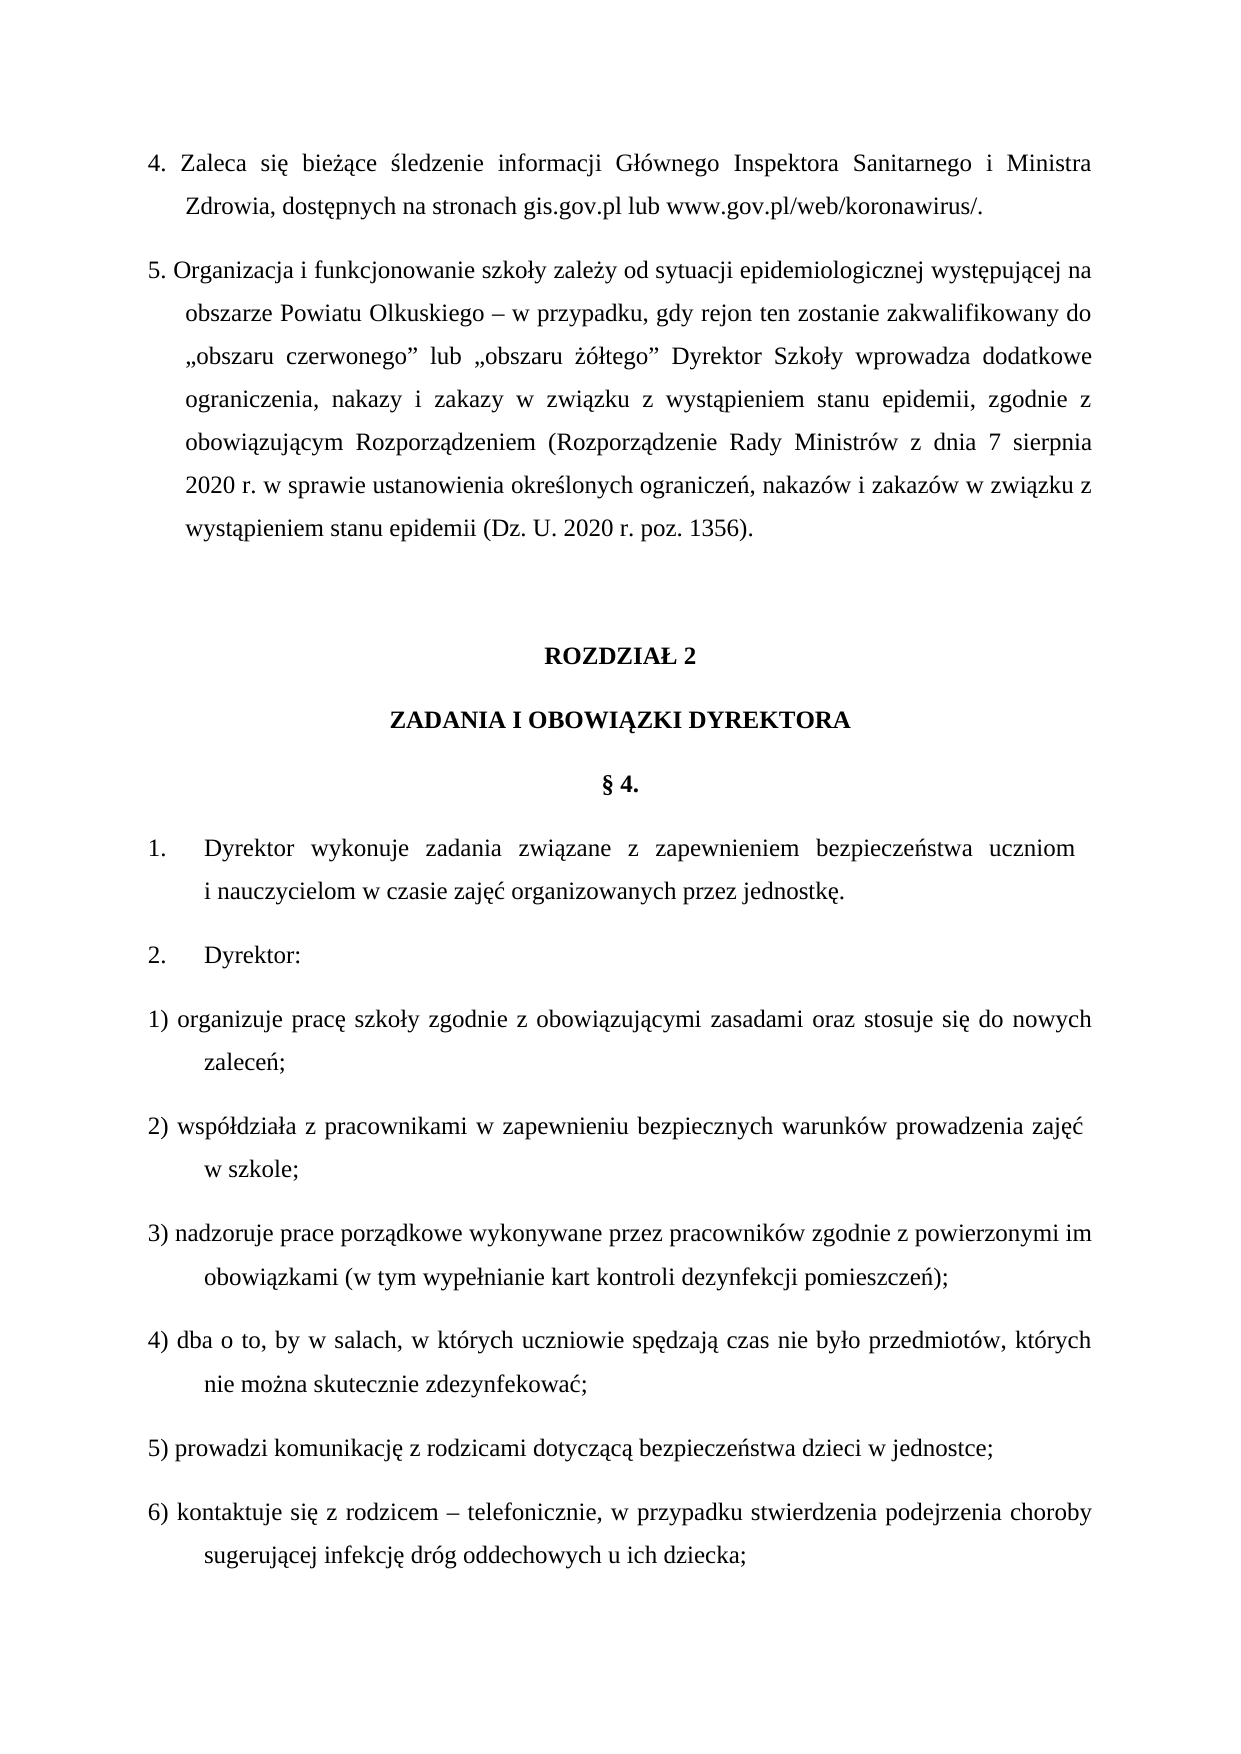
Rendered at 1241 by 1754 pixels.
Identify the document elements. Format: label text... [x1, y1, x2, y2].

list Dyrektor: [148, 940, 1093, 969]
list 4) dba o to, by w salach, w których uczniowie spędzają czas nie było przedmiotów, których nie można skutecznie zdezynfekować; [148, 1326, 1093, 1397]
text 5. Organizacja i funkcjonowanie szkoły zależy od sytuacji epidemiologicznej występującej na obszarze Powiatu Olkuskiego – w przypadku, gdy rejon ten zostanie zakwalifikowany do „obszaru czerwonego” lub „obszaru żółtego” Dyrektor Szkoły wprowadza dodatkowe ograniczenia, nakazy i zakazy w związku z wystąpieniem stanu epidemii, zgodnie z obowiązującym Rozporządzeniem (Rozporządzenie Rady Ministrów z dnia 7 sierpnia 2020 r. w sprawie ustanowienia określonych ograniczeń, nakazów i zakazów w związku z wystąpieniem stanu epidemii (Dz. U. 2020 r. poz. 1356). [148, 255, 1093, 542]
list ZADANIA I OBOWIĄZKI DYREKTORA [148, 705, 1093, 734]
list Dyrektor wykonuje zadania związane z zapewnieniem bezpieczeństwa uczniom i nauczycielom w czasie zajęć organizowanych przez jednostkę. [148, 833, 1093, 905]
list 6) kontaktuje się z rodzicem – telefonicznie, w przypadku stwierdzenia podejrzenia choroby sugerującej infekcję dróg oddechowych u ich dziecka; [148, 1497, 1093, 1568]
list 1) organizuje pracę szkoły zgodnie z obowiązującymi zasadami oraz stosuje się do nowych zaleceń; [148, 1004, 1093, 1076]
list 3) nadzoruje prace porządkowe wykonywane przez pracowników zgodnie z powierzonymi im obowiązkami (w tym wypełnianie kart kontroli dezynfekcji pomieszczeń); [148, 1218, 1093, 1290]
text 4. Zaleca się bieżące śledzenie informacji Głównego Inspektora Sanitarnego i Ministra Zdrowia, dostępnych na stronach gis.gov.pl lub www.gov.pl/web/koronawirus/. [148, 148, 1093, 219]
list 2) współdziała z pracownikami w zapewnieniu bezpiecznych warunków prowadzenia zajęć w szkole; [148, 1111, 1093, 1183]
list ROZDZIAŁ 2 [148, 641, 1093, 670]
list § 4. [148, 769, 1093, 798]
list 5) prowadzi komunikację z rodzicami dotyczącą bezpieczeństwa dzieci w jednostce; [148, 1433, 1093, 1461]
